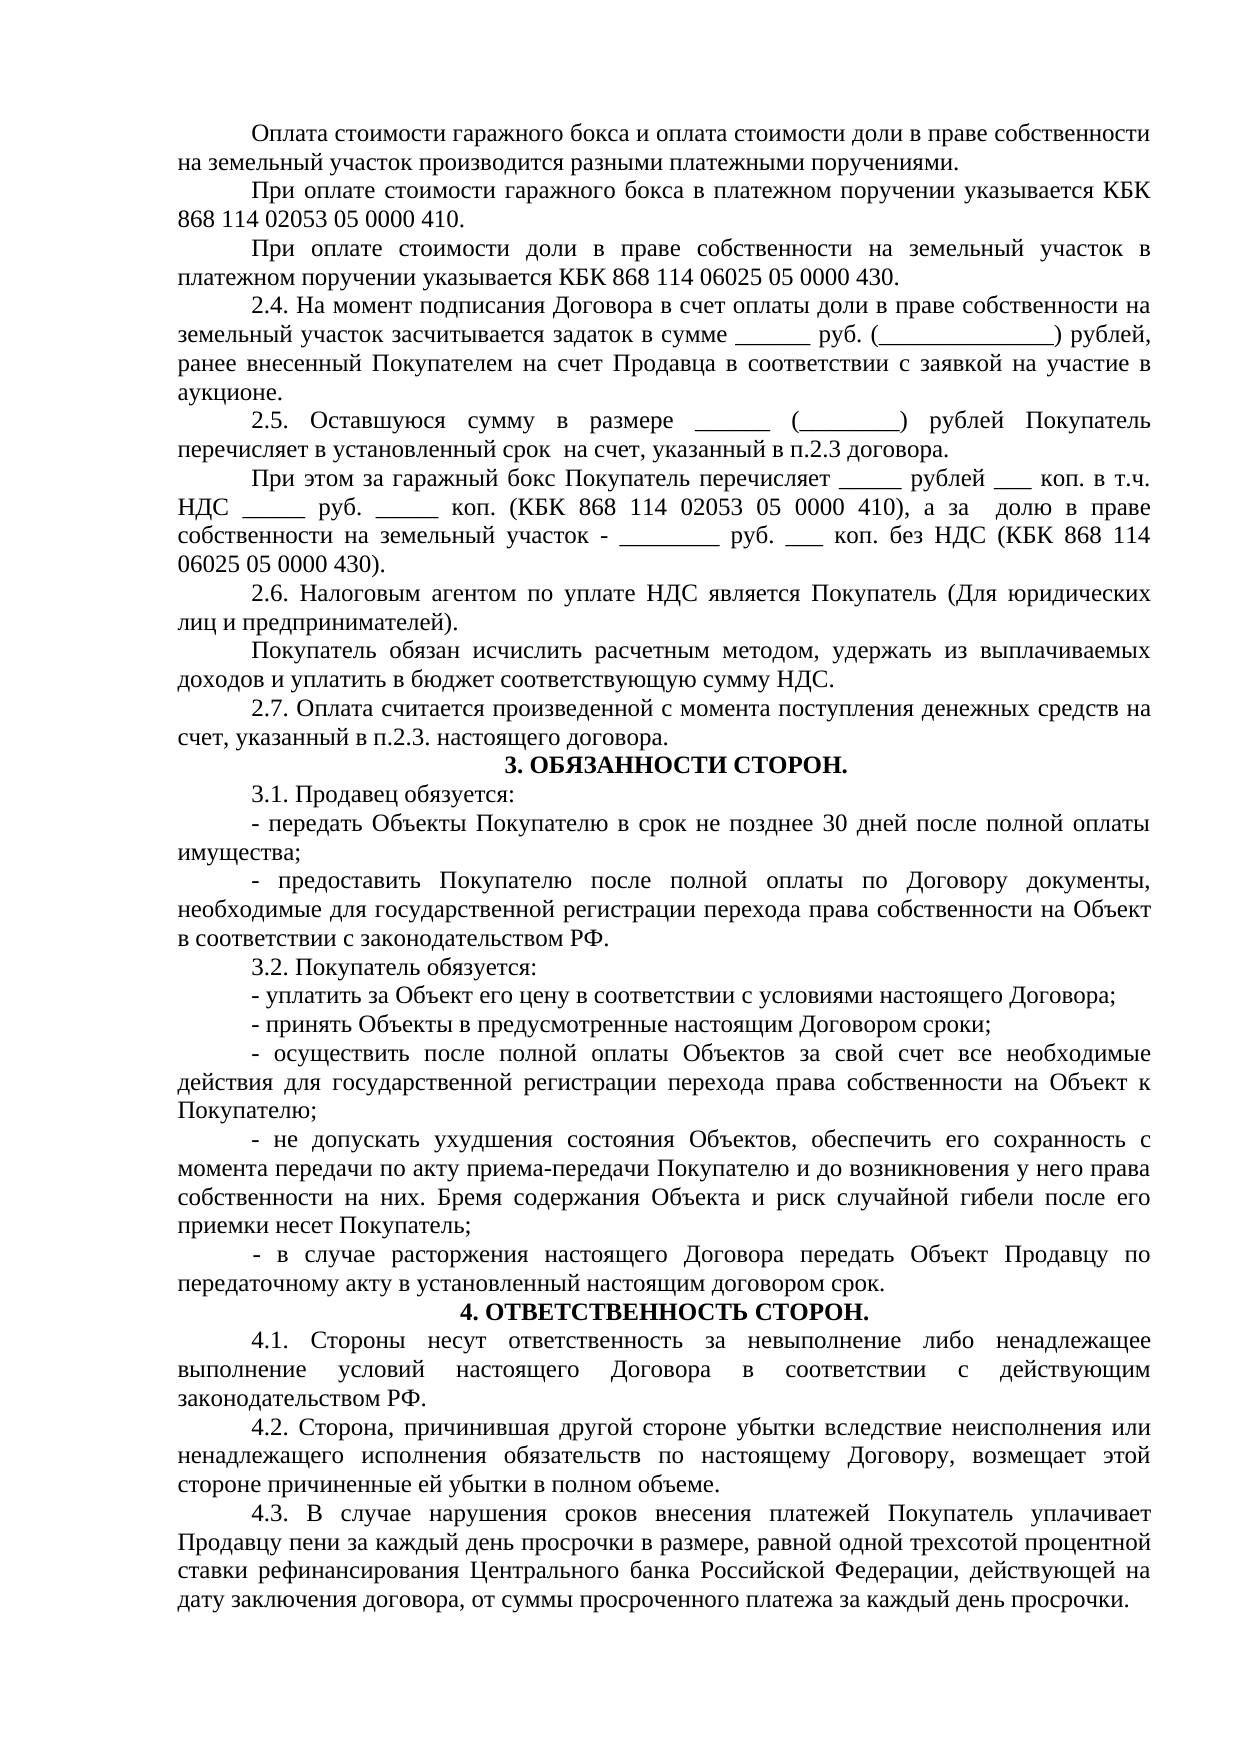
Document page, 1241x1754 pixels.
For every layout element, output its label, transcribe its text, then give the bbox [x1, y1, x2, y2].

subtitle 4. ОТВЕТСТВЕННОСТЬ СТОРОН. [177, 1297, 1152, 1326]
text 3.2. Покупатель обязуется: [177, 952, 1152, 981]
text - осуществить после полной оплаты Объектов за свой счет все необходимые действия для государственной регистрации перехода права собственности на Объект к Покупателю; [177, 1038, 1152, 1124]
text - в случае расторжения настоящего Договора передать Объект Продавцу по передаточному акту в установленный настоящим договором срок. [177, 1239, 1152, 1297]
text - передать Объекты Покупателю в срок не позднее 30 дней после полной оплаты имущества; [177, 808, 1152, 866]
text 3. ОБЯЗАННОСТИ СТОРОН. [177, 751, 1152, 779]
text 4.3. В случае нарушения сроков внесения платежей Покупатель уплачивает Продавцу пени за каждый день просрочки в размере, равной одной трехсотой процентной ставки рефинансирования Центрального банка Российской Федерации, действующей на дату заключения договора, от суммы просроченного платежа за каждый день просрочки. [177, 1498, 1152, 1613]
text Оплата стоимости гаражного бокса и оплата стоимости доли в праве собственности на земельный участок производится разными платежными поручениями. [177, 118, 1152, 176]
text 2.6. Налоговым агентом по уплате НДС является Покупатель (Для юридических лиц и предпринимателей). [177, 578, 1152, 636]
text - принять Объекты в предусмотренные настоящим Договором сроки; [177, 1009, 1152, 1038]
text - уплатить за Объект его цену в соответствии с условиями настоящего Договора; [177, 981, 1152, 1009]
text При оплате стоимости гаражного бокса в платежном поручении указывается КБК 868 114 02053 05 0000 410. [177, 176, 1152, 233]
text - не допускать ухудшения состояния Объектов, обеспечить его сохранность с момента передачи по акту приема-передачи Покупателю и до возникновения у него права собственности на них. Бремя содержания Объекта и риск случайной гибели после его приемки несет Покупатель; [177, 1124, 1152, 1239]
text Покупатель обязан исчислить расчетным методом, удержать из выплачиваемых доходов и уплатить в бюджет соответствующую сумму НДС. [177, 636, 1152, 693]
text - предоставить Покупателю после полной оплаты по Договору документы, необходимые для государственной регистрации перехода права собственности на Объект в соответствии с законодательством РФ. [177, 866, 1152, 952]
text 3.1. Продавец обязуется: [177, 779, 1152, 808]
text 4.2. Сторона, причинившая другой стороне убытки вследствие неисполнения или ненадлежащего исполнения обязательств по настоящему Договору, возмещает этой стороне причиненные ей убытки в полном объеме. [177, 1412, 1152, 1498]
text 4.1. Стороны несут ответственность за невыполнение либо ненадлежащее выполнение условий настоящего Договора в соответствии с действующим законодательством РФ. [177, 1326, 1152, 1412]
text 2.5. Оставшуюся сумму в размере ______ (________) рублей Покупатель перечисляет в установленный срок на счет, указанный в п.2.3 договора. [177, 406, 1152, 463]
text При этом за гаражный бокс Покупатель перечисляет _____ рублей ___ коп. в т.ч. НДС _____ руб. _____ коп. (КБК 868 114 02053 05 0000 410), а за долю в праве собственности на земельный участок - ________ руб. ___ коп. без НДС (КБК 868 114 06025 05 0000 430). [177, 463, 1152, 578]
text 2.7. Оплата считается произведенной с момента поступления денежных средств на счет, указанный в п.2.3. настоящего договора. [177, 693, 1152, 751]
text 2.4. На момент подписания Договора в счет оплаты доли в праве собственности на земельный участок засчитывается задаток в сумме ______ руб. (______________) рублей, ранее внесенный Покупателем на счет Продавца в соответствии с заявкой на участие в аукционе. [177, 291, 1152, 406]
text При оплате стоимости доли в праве собственности на земельный участок в платежном поручении указывается КБК 868 114 06025 05 0000 430. [177, 233, 1152, 291]
